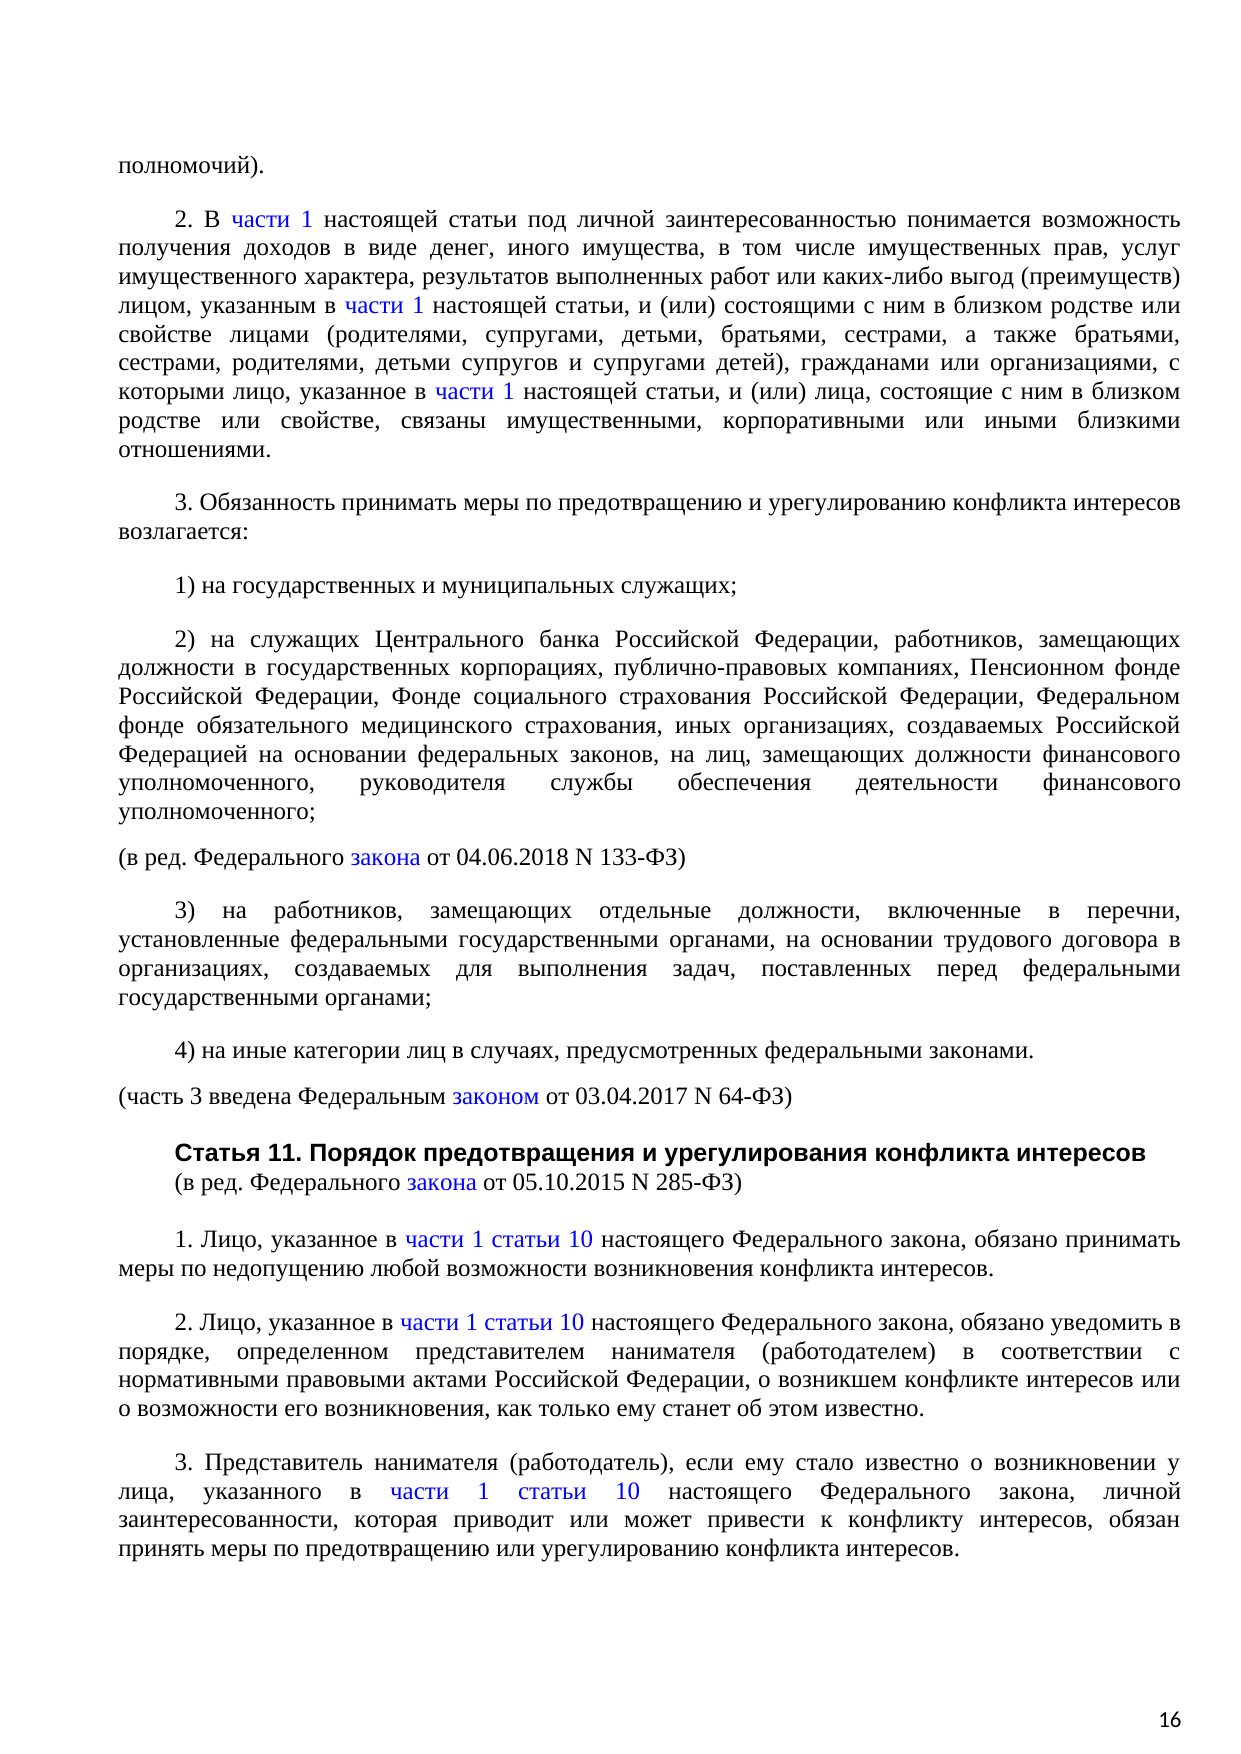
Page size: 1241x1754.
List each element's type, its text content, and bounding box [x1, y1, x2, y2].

text 2. Лицо, указанное в части 1 статьи 10 настоящего Федерального закона, обязано уведомить в порядке, определенном представителем нанимателя (работодателем) в соответствии с нормативными правовыми актами Российской Федерации, о возникшем конфликте интересов или о возможности его возникновения, как только ему станет об этом известно. [118, 1307, 1181, 1422]
text 2) на служащих Центрального банка Российской Федерации, работников, замещающих должности в государственных корпорациях, публично-правовых компаниях, Пенсионном фонде Российской Федерации, Фонде социального страхования Российской Федерации, Федеральном фонде обязательного медицинского страхования, иных организациях, создаваемых Российской Федерацией на основании федеральных законов, на лиц, замещающих должности финансового уполномоченного, руководителя службы обеспечения деятельности финансового уполномоченного; [118, 624, 1181, 825]
text 1) на государственных и муниципальных служащих; [118, 570, 1181, 599]
text (в ред. Федерального закона от 04.06.2018 N 133-ФЗ) [118, 842, 1181, 870]
title Статья 11. Порядок предотвращения и урегулирования конфликта интересов [118, 1138, 1181, 1167]
text 3. Представитель нанимателя (работодатель), если ему стало известно о возникновении у лица, указанного в части 1 статьи 10 настоящего Федерального закона, личной заинтересованности, которая приводит или может привести к конфликту интересов, обязан принять меры по предотвращению или урегулированию конфликта интересов. [118, 1447, 1181, 1562]
text (в ред. Федерального закона от 05.10.2015 N 285-ФЗ) [118, 1167, 1181, 1196]
text 2. В части 1 настоящей статьи под личной заинтересованностью понимается возможность получения доходов в виде денег, иного имущества, в том числе имущественных прав, услуг имущественного характера, результатов выполненных работ или каких-либо выгод (преимуществ) лицом, указанным в части 1 настоящей статьи, и (или) состоящими с ним в близком родстве или свойстве лицами (родителями, супругами, детьми, братьями, сестрами, а также братьями, сестрами, родителями, детьми супругов и супругами детей), гражданами или организациями, с которыми лицо, указанное в части 1 настоящей статьи, и (или) лица, состоящие с ним в близком родстве или свойстве, связаны имущественными, корпоративными или иными близкими отношениями. [118, 204, 1181, 462]
text (часть 3 введена Федеральным законом от 03.04.2017 N 64-ФЗ) [118, 1081, 1181, 1109]
text 1. Лицо, указанное в части 1 статьи 10 настоящего Федерального закона, обязано принимать меры по недопущению любой возможности возникновения конфликта интересов. [118, 1224, 1181, 1282]
text 3) на работников, замещающих отдельные должности, включенные в перечни, установленные федеральными государственными органами, на основании трудового договора в организациях, создаваемых для выполнения задач, поставленных перед федеральными государственными органами; [118, 895, 1181, 1010]
text 4) на иные категории лиц в случаях, предусмотренных федеральными законами. [118, 1035, 1181, 1064]
text 3. Обязанность принимать меры по предотвращению и урегулированию конфликта интересов возлагается: [118, 487, 1181, 545]
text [118, 150, 1181, 179]
